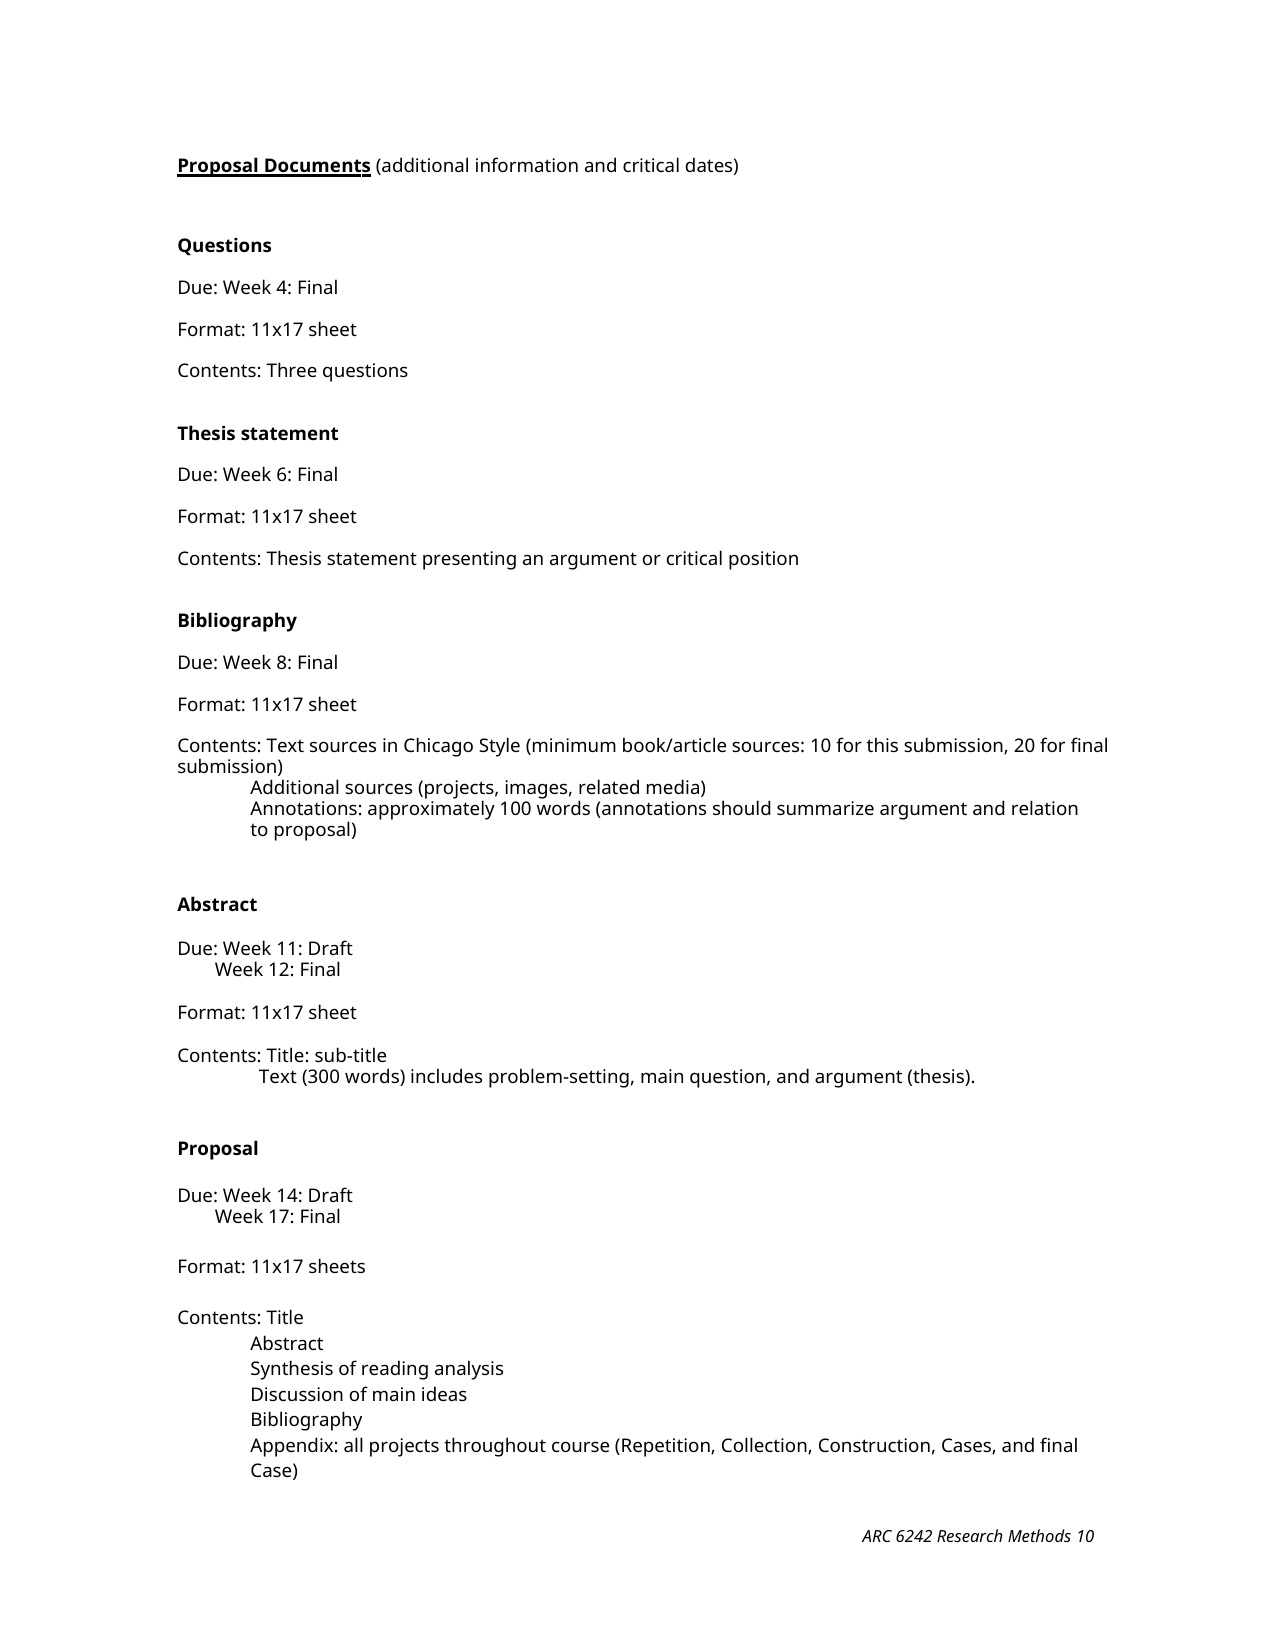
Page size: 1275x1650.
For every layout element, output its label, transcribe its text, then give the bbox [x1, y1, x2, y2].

text Synthesis of reading analysis [250, 1355, 1096, 1381]
text Abstract [177, 891, 1098, 917]
text Annotations: approximately 100 words (annotations should summarize argument and relation to proposal) [250, 798, 1096, 840]
text Contents: Thesis statement presenting an argument or critical position [177, 548, 1143, 569]
text Proposal [177, 1135, 971, 1161]
text Text (300 words) includes problem-setting, main question, and argument (thesis). [259, 1067, 1096, 1088]
text Week 12: Final [214, 960, 1096, 981]
text Bibliography [177, 611, 1096, 632]
text Questions [177, 236, 1096, 257]
text Additional sources (projects, images, related media) [250, 778, 1096, 798]
text Contents: Text sources in Chicago Style (minimum book/article sources: 10 for this submission, 20 for final submission) [177, 736, 1143, 778]
text Proposal Documents (additional information and critical dates) [177, 154, 1098, 175]
text Due: Week 11: Draft [177, 939, 1096, 960]
text Week 17: Final [214, 1207, 1096, 1228]
text Due: Week 6: Final [177, 465, 1096, 486]
text Discussion of main ideas [250, 1381, 1096, 1406]
text Appendix: all projects throughout course (Repetition, Collection, Construction, Cases, and final Case) [250, 1432, 1096, 1483]
text Contents: Title [177, 1304, 1096, 1330]
text Format: 11x17 sheet [177, 507, 1096, 528]
text Format: 11x17 sheet [177, 694, 1096, 715]
text Due: Week 14: Draft [177, 1186, 1096, 1207]
text Format: 11x17 sheets [177, 1253, 1096, 1279]
text Contents: Three questions [177, 361, 1143, 382]
text Bibliography [250, 1406, 1096, 1432]
text Thesis statement [177, 423, 1096, 444]
text Format: 11x17 sheet [177, 1003, 1096, 1023]
text Format: 11x17 sheet [177, 319, 1096, 340]
text Due: Week 8: Final [177, 653, 1096, 673]
text Due: Week 4: Final [177, 278, 1096, 298]
text Abstract [250, 1330, 1096, 1355]
text Contents: Title: sub-title [177, 1046, 1096, 1066]
